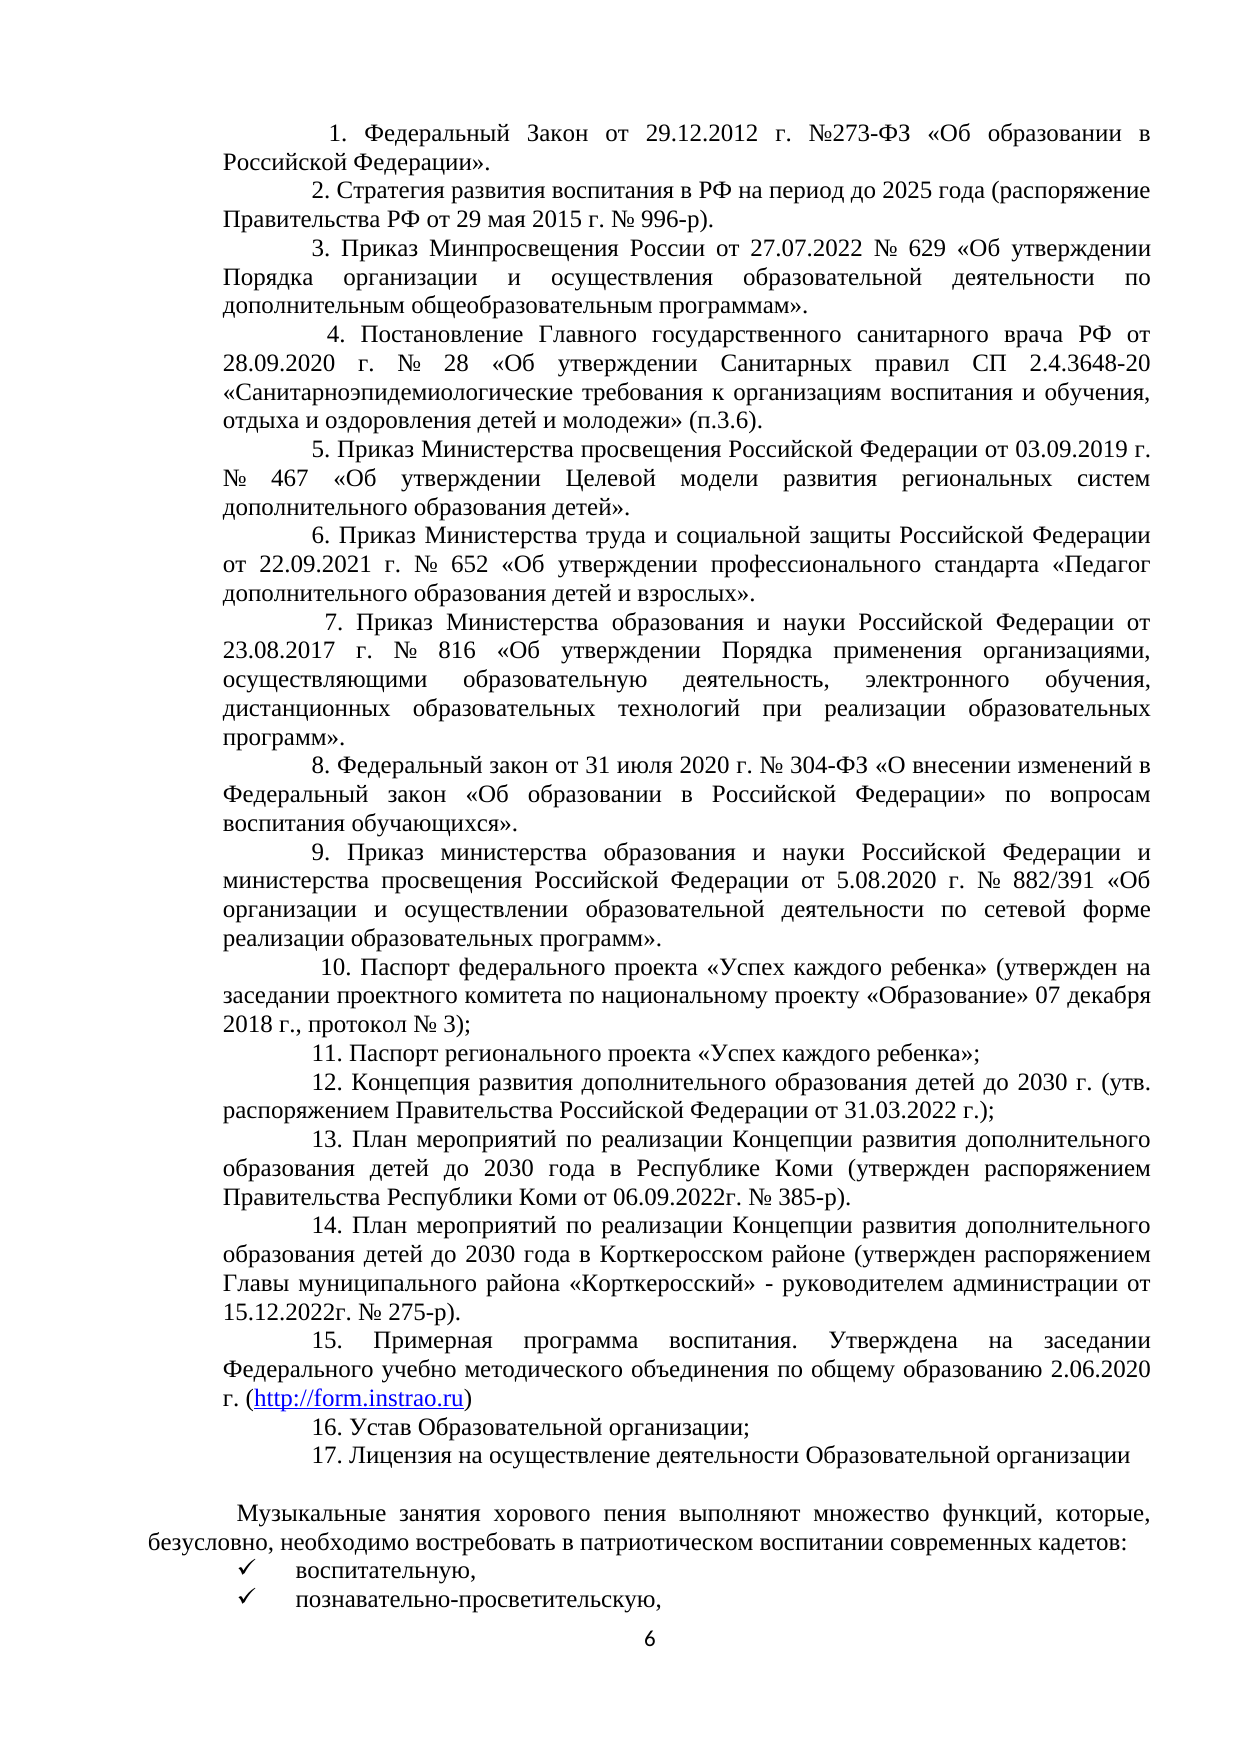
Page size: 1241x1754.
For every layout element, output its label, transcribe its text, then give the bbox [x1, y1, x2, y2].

list 10. Паспорт федерального проекта «Успех каждого ребенка» (утвержден на заседании проектного комитета по национальному проекту «Образование» 07 декабря 2018 г., протокол № 3); [223, 952, 1152, 1038]
list 11. Паспорт регионального проекта «Успех каждого ребенка»; [223, 1038, 1152, 1067]
list 16. Устав Образовательной организации; [223, 1412, 1152, 1441]
list 14. План мероприятий по реализации Концепции развития дополнительного образования детей до 2030 года в Корткеросском районе (утвержден распоряжением Главы муниципального района «Корткеросский» - руководителем администрации от 15.12.2022г. № 275-р). [223, 1211, 1152, 1326]
list воспитательную, [236, 1556, 1152, 1584]
list 7. Приказ Министерства образования и науки Российской Федерации от 23.08.2017 г. № 816 «Об утверждении Порядка применения организациями, осуществляющими образовательную деятельность, электронного обучения, дистанционных образовательных технологий при реализации образовательных программ». [223, 607, 1152, 751]
list 8. Федеральный закон от 31 июля 2020 г. № 304-ФЗ «О внесении изменений в Федеральный закон «Об образовании в Российской Федерации» по вопросам воспитания обучающихся». [223, 751, 1152, 837]
list 12. Концепция развития дополнительного образования детей до 2030 г. (утв. распоряжением Правительства Российской Федерации от 31.03.2022 г.); [223, 1067, 1152, 1124]
list 1. Федеральный Закон от 29.12.2012 г. №273-ФЗ «Об образовании в Российской Федерации». [223, 118, 1152, 176]
list 2. Стратегия развития воспитания в РФ на период до 2025 года (распоряжение Правительства РФ от 29 мая 2015 г. № 996-р). [223, 176, 1152, 233]
list 13. План мероприятий по реализации Концепции развития дополнительного образования детей до 2030 года в Республике Коми (утвержден распоряжением Правительства Республики Коми от 06.09.2022г. № 385-р). [223, 1124, 1152, 1211]
list 15. Примерная программа воспитания. Утверждена на заседании Федерального учебно методического объединения по общему образованию 2.06.2020 г. (http://form.instrao.ru) [223, 1326, 1152, 1412]
list познавательно-просветительскую, [236, 1584, 1152, 1613]
list 5. Приказ Министерства просвещения Российской Федерации от 03.09.2019 г. № 467 «Об утверждении Целевой модели развития региональных систем дополнительного образования детей». [223, 434, 1152, 521]
list Музыкальные занятия хорового пения выполняют множество функций, которые, безусловно, необходимо востребовать в патриотическом воспитании современных кадетов: [148, 1498, 1152, 1556]
list 9. Приказ министерства образования и науки Российской Федерации и министерства просвещения Российской Федерации от 5.08.2020 г. № 882/391 «Об организации и осуществлении образовательной деятельности по сетевой форме реализации образовательных программ». [223, 837, 1152, 952]
list 17. Лицензия на осуществление деятельности Образовательной организации [223, 1441, 1152, 1469]
list 6. Приказ Министерства труда и социальной защиты Российской Федерации от 22.09.2021 г. № 652 «Об утверждении профессионального стандарта «Педагог дополнительного образования детей и взрослых». [223, 521, 1152, 607]
list 4. Постановление Главного государственного санитарного врача РФ от 28.09.2020 г. № 28 «Об утверждении Санитарных правил СП 2.4.3648-20 «Санитарноэпидемиологические требования к организациям воспитания и обучения, отдыха и оздоровления детей и молодежи» (п.3.6). [223, 319, 1152, 434]
list 3. Приказ Минпросвещения России от 27.07.2022 № 629 «Об утверждении Порядка организации и осуществления образовательной деятельности по дополнительным общеобразовательным программам». [223, 233, 1152, 319]
